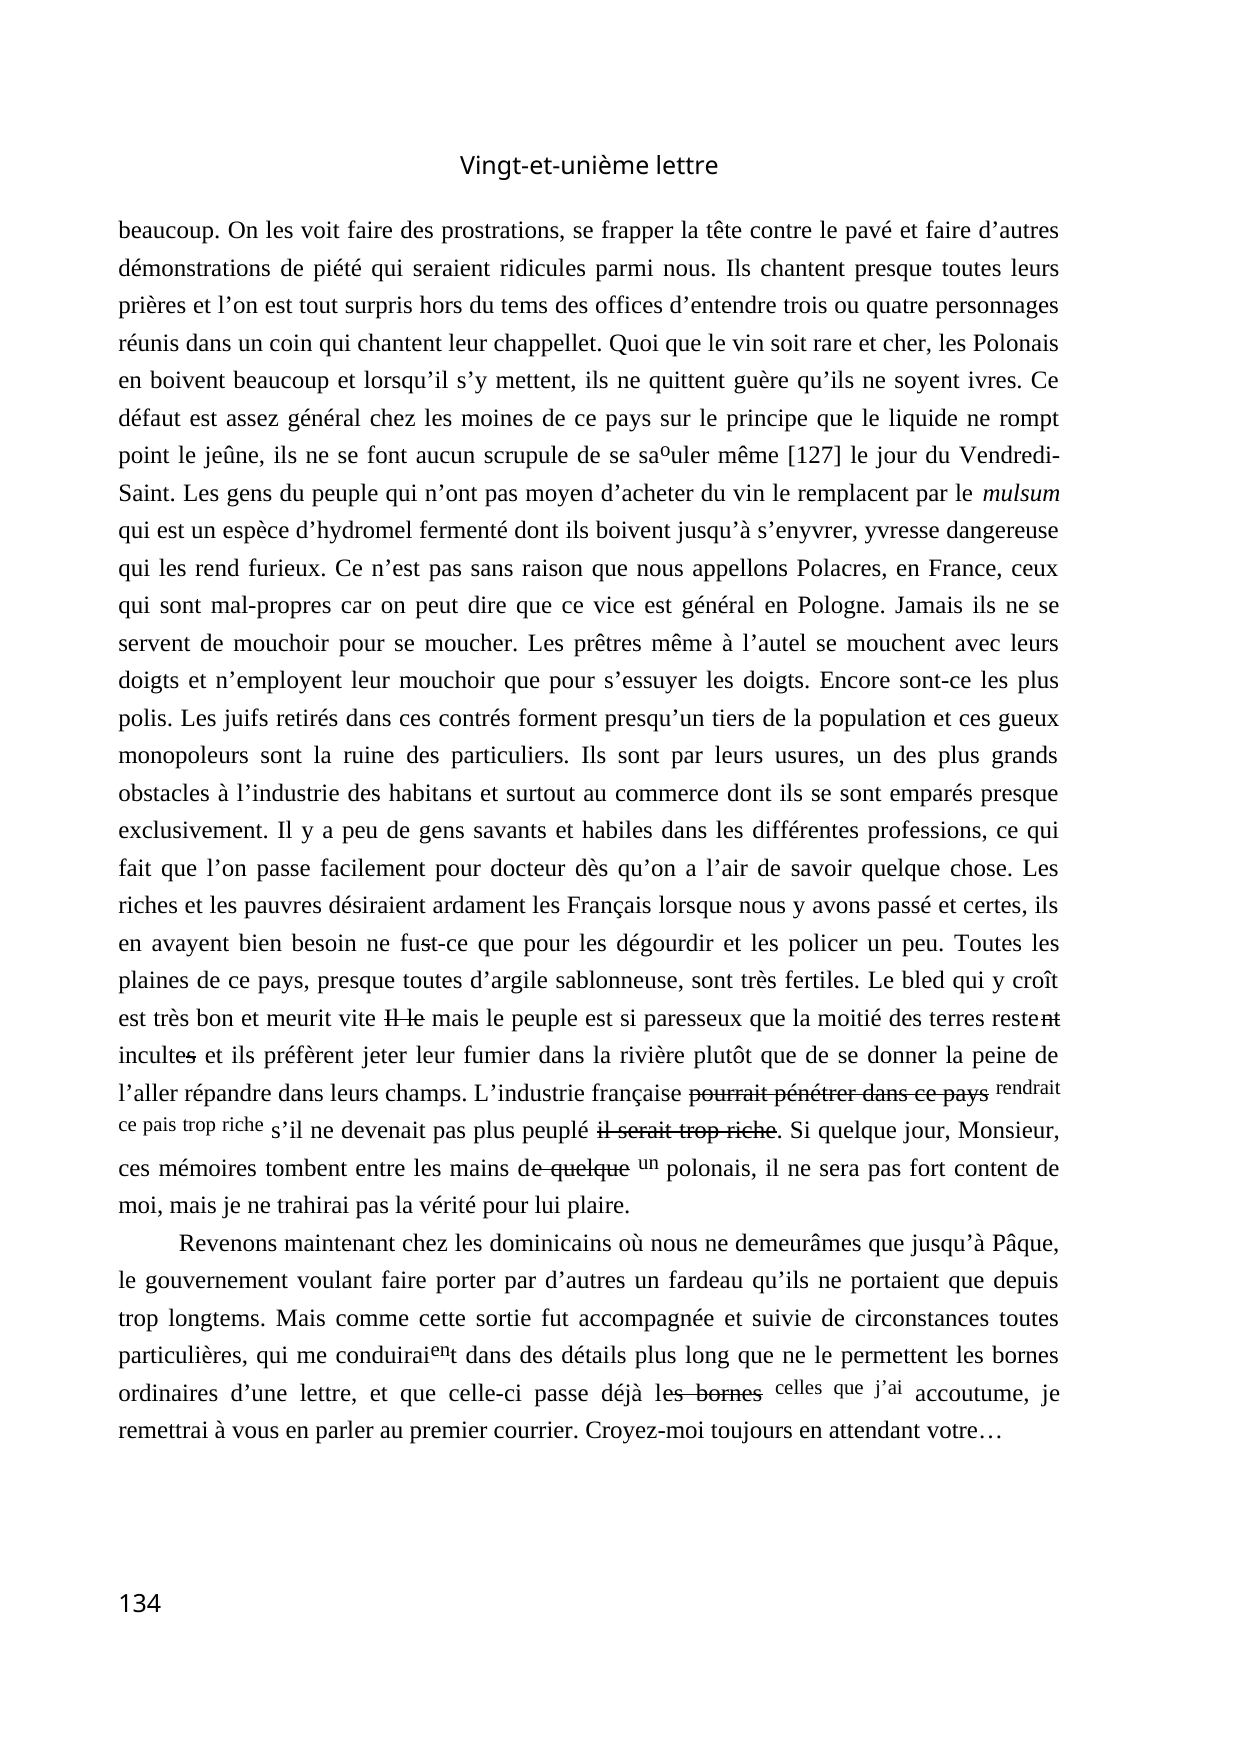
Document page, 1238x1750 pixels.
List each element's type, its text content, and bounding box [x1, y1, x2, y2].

text Revenons maintenant chez les dominicains où nous ne demeurâmes que jusqu’à Pâque, le gouvernement voulant faire porter par d’autres un fardeau qu’ils ne portaient que depuis trop longtems. Mais comme cette sortie fut accompagnée et suivie de circonstances toutes particulières, qui me conduiraient dans des détails plus long que ne le permettent les bornes ordinaires d’une lettre, et que celle-ci passe déjà les bornes celles que j’ai accoutume, je remettrai à vous en parler au premier courrier. Croyez-moi toujours en attendant votre… [118, 1219, 1060, 1444]
